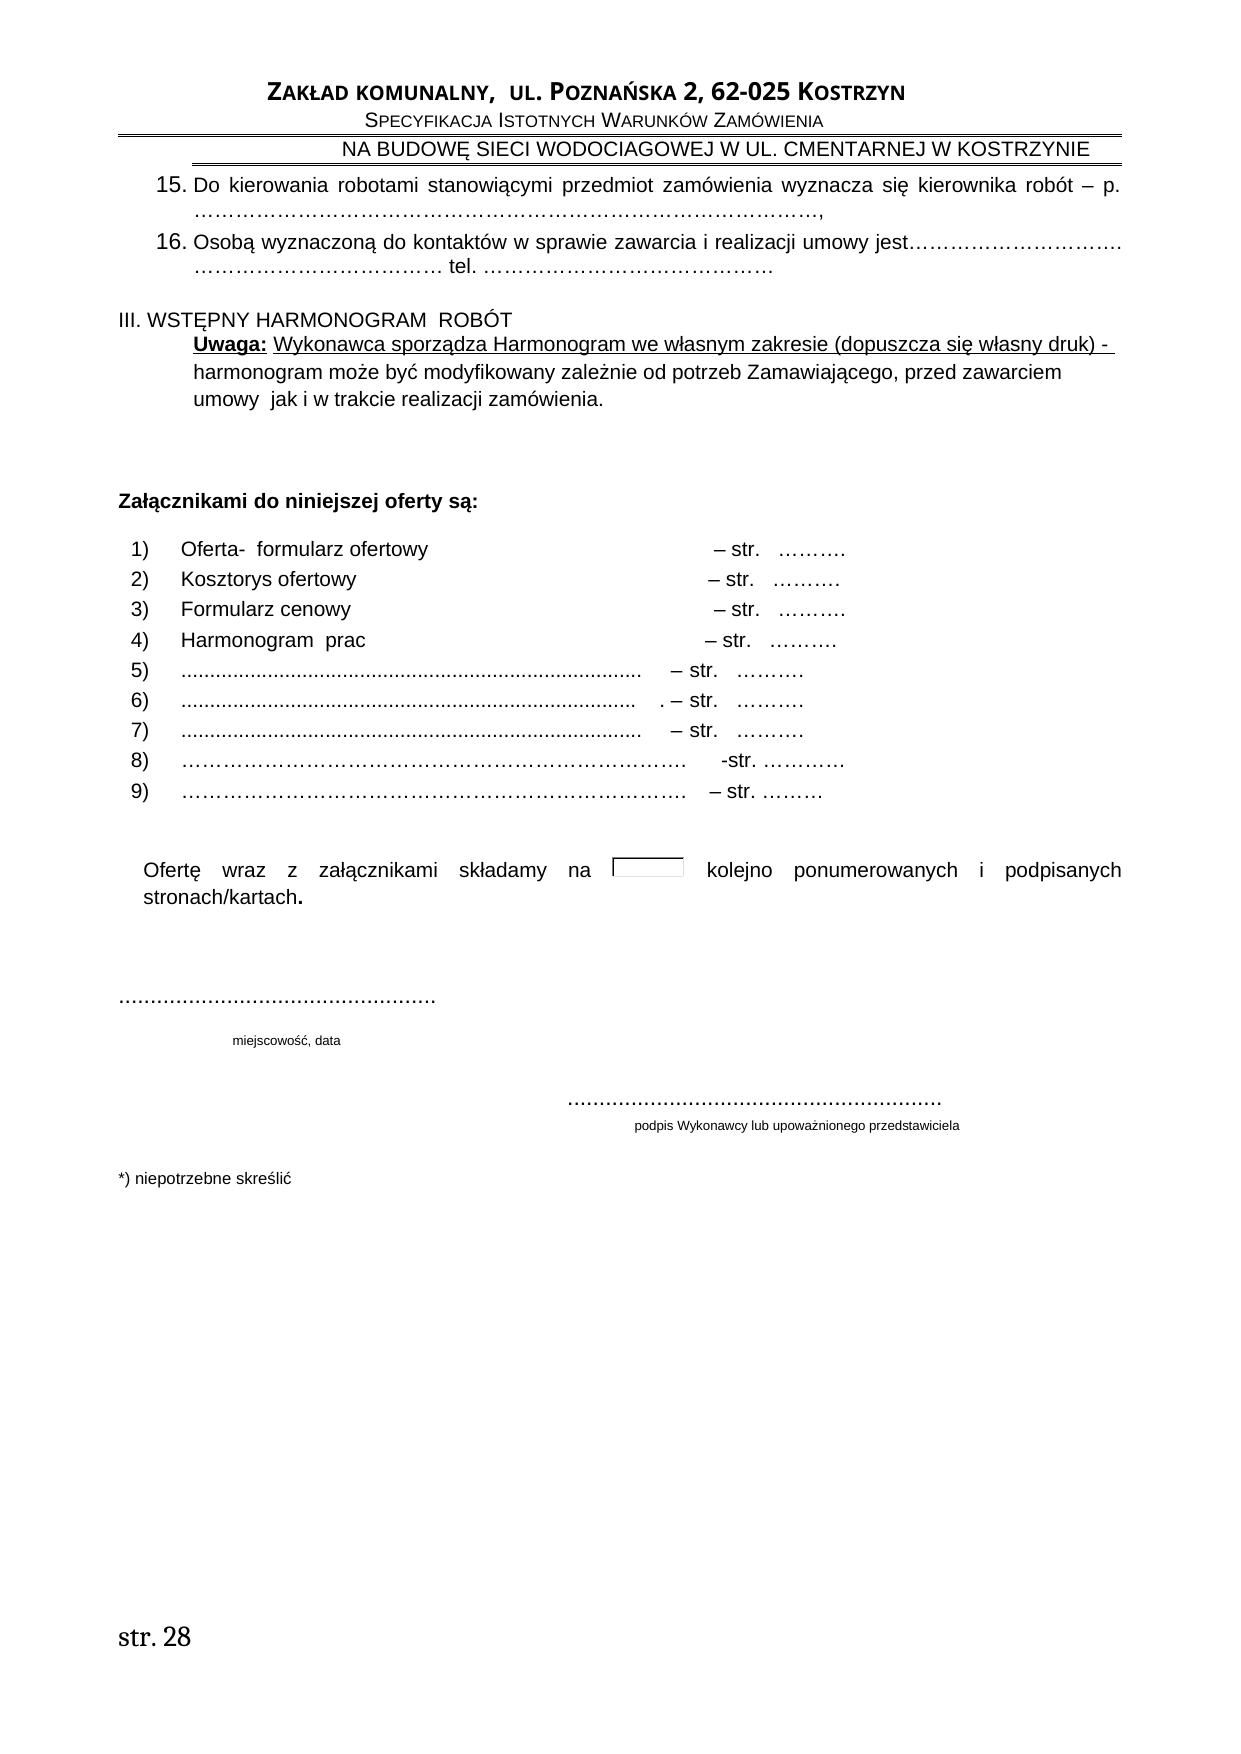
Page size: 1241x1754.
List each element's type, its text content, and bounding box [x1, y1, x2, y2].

list Oferta- formularz ofertowy – str. ………. [131, 537, 1122, 561]
text miejscowość, data [192, 1033, 1122, 1059]
list ............................................................................... . – str. ………. [131, 688, 1122, 712]
text III. WSTĘPNY HARMONOGRAM ROBÓT [118, 308, 1122, 332]
list ................................................................................ – str. ………. [131, 718, 1122, 742]
text ........................................................... [156, 1084, 1122, 1110]
list Formularz cenowy – str. ………. [131, 597, 1122, 621]
text .................................................. [118, 982, 1122, 1008]
list ………………………………………………………………. -str. ………… [131, 748, 1122, 772]
text podpis Wykonawcy lub upoważnionego przedstawiciela [598, 1118, 1122, 1144]
list Harmonogram prac – str. ………. [131, 627, 1122, 651]
list Do kierowania robotami stanowiącymi przedmiot zamówienia wyznacza się kierownika robót – p.………………………………………………………………………………, [156, 171, 1122, 221]
list ………………………………………………………………. – str. ……… [131, 778, 1122, 802]
list Kosztorys ofertowy – str. ………. [131, 567, 1122, 591]
text *) niepotrzebne skreślić [118, 1169, 1122, 1188]
text Ofertę wraz z załącznikami składamy na kolejno ponumerowanych i podpisanych stronach/kartach. [143, 857, 1122, 909]
text Uwaga: Wykonawca sporządza Harmonogram we własnym zakresie (dopuszcza się własny druk) - harmonogram może być modyfikowany zależnie od potrzeb Zamawiającego, przed zawarciem umowy jak i w trakcie realizacji zamówienia. [193, 332, 1122, 411]
text Załącznikami do niniejszej oferty są: [118, 488, 1122, 512]
list Osobą wyznaczoną do kontaktów w sprawie zawarcia i realizacji umowy jest………………………….……………………………… tel. …………………………………… [156, 228, 1122, 278]
list ................................................................................ – str. ………. [131, 658, 1122, 682]
